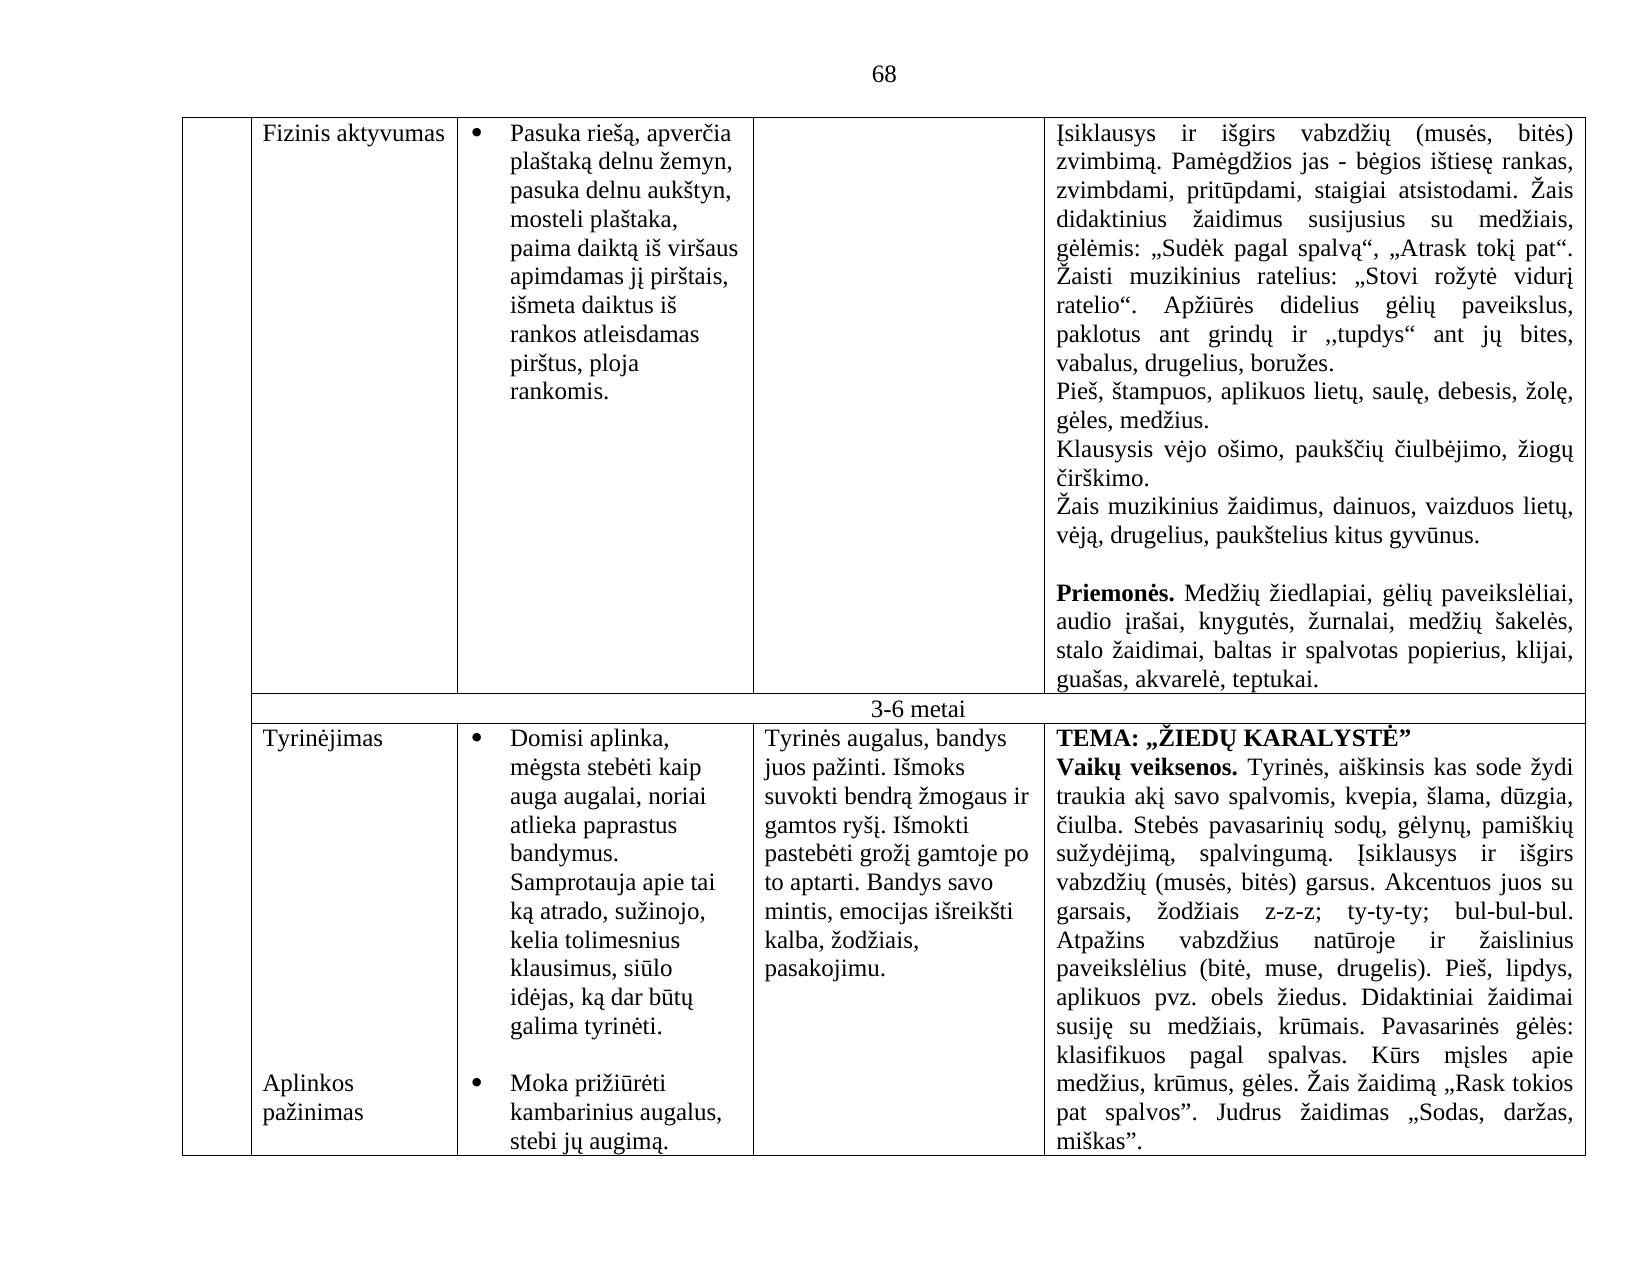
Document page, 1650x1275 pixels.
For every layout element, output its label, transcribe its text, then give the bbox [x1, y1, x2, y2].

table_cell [252, 118, 457, 693]
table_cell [1045, 724, 1585, 1155]
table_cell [252, 724, 457, 1155]
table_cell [754, 118, 1044, 693]
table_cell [458, 724, 753, 1155]
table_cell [1045, 118, 1585, 693]
table_cell 3-6 metai [252, 694, 1585, 722]
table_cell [754, 724, 1044, 1155]
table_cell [458, 118, 753, 693]
